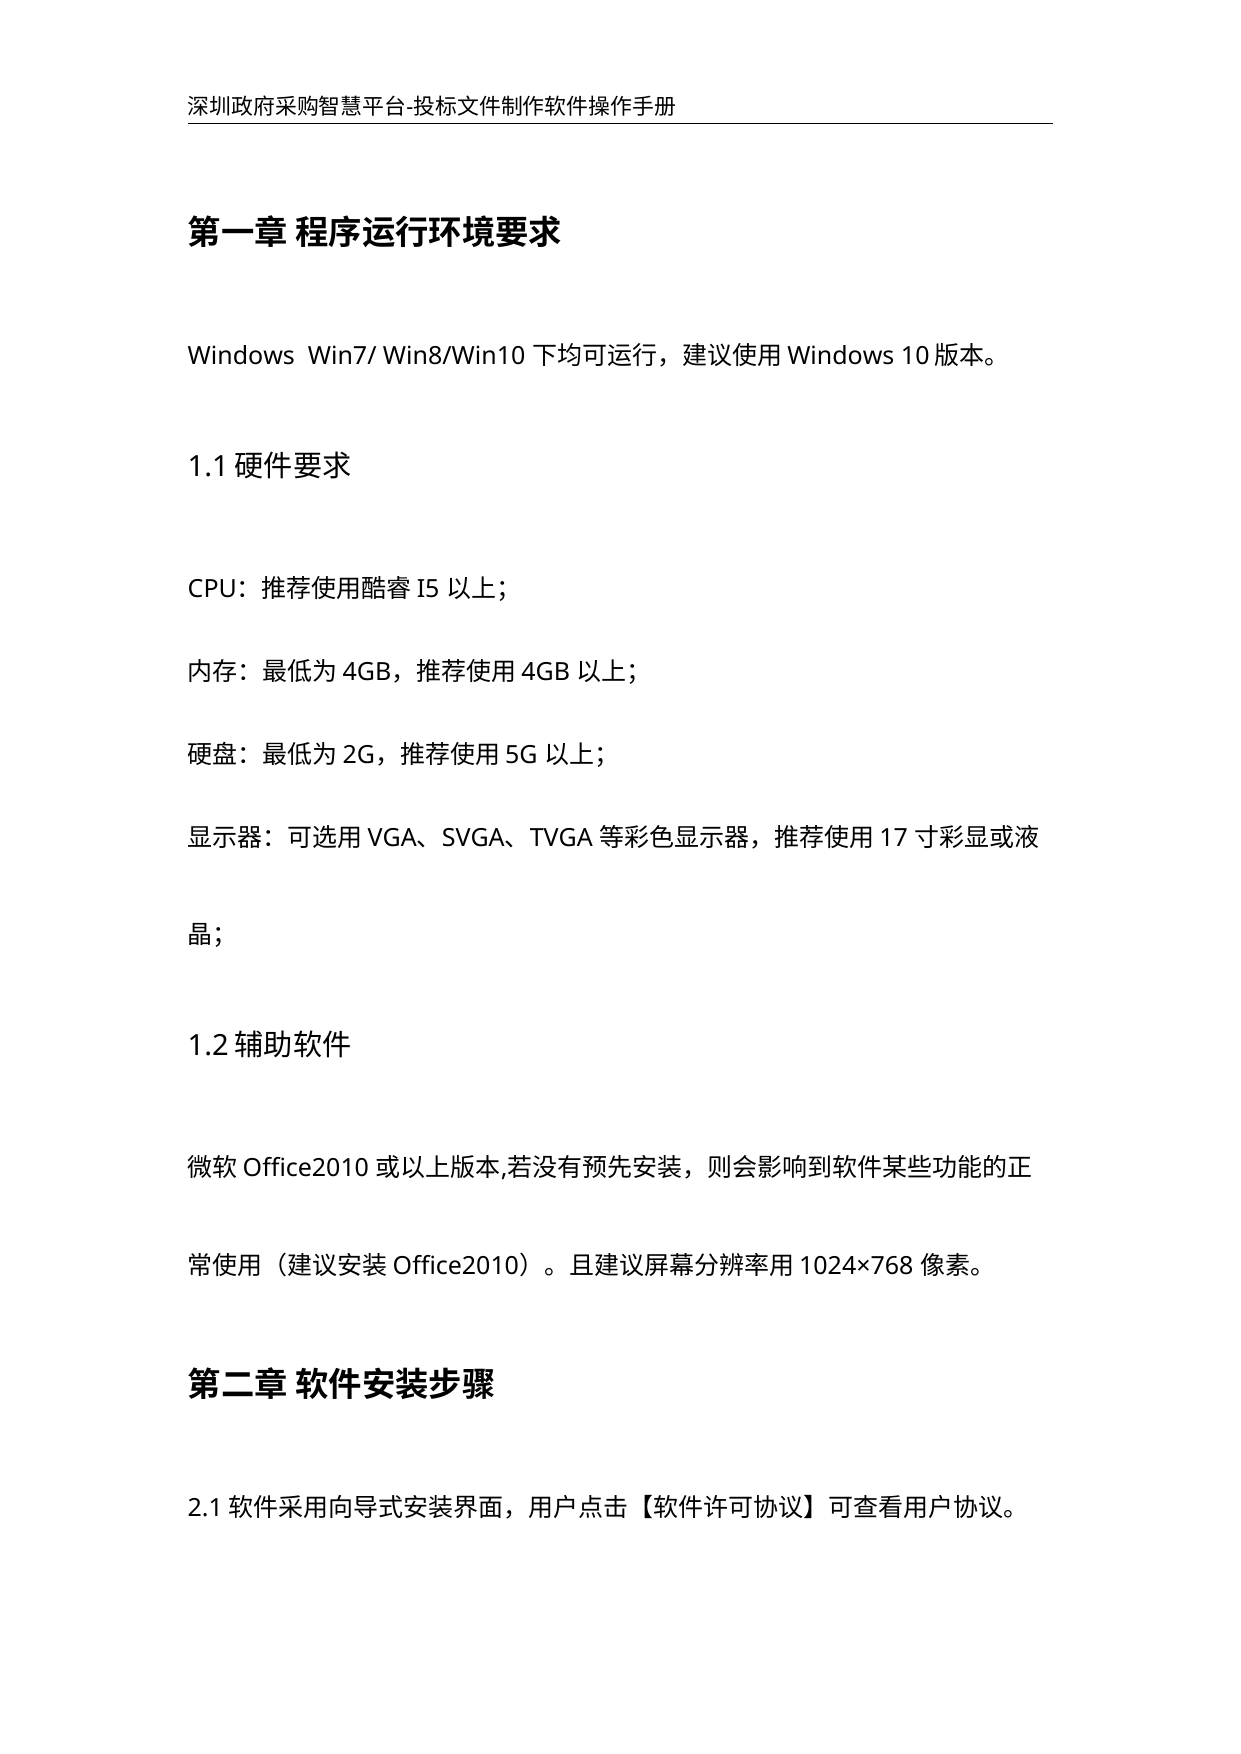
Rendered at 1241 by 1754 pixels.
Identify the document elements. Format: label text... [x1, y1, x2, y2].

subtitle 软件安装步骤 [146, 1349, 1053, 1414]
text Windows Win7/ Win8/Win10 下均可运行，建议使用Windows 10版本。 [187, 321, 1053, 386]
subtitle 1.1硬件要求 [187, 431, 1053, 496]
text CPU：推荐使用酷睿I5 以上； [187, 554, 1053, 619]
text 硬盘：最低为2G，推荐使用5G 以上； [187, 720, 1053, 785]
text 显示器：可选用VGA、SVGA、TVGA 等彩色显示器，推荐使用17 寸彩显或液晶； [187, 803, 1053, 966]
text 微软Office2010 或以上版本,若没有预先安装，则会影响到软件某些功能的正常使用（建议安装Office2010）。且建议屏幕分辨率用1024×768 像素。 [187, 1133, 1053, 1296]
text 2.1软件采用向导式安装界面，用户点击【软件许可协议】可查看用户协议。 [187, 1473, 1053, 1538]
subtitle 1.2辅助软件 [187, 1011, 1053, 1076]
text 内存：最低为4GB，推荐使用4GB 以上； [187, 637, 1053, 702]
subtitle 程序运行环境要求 [146, 197, 1053, 262]
